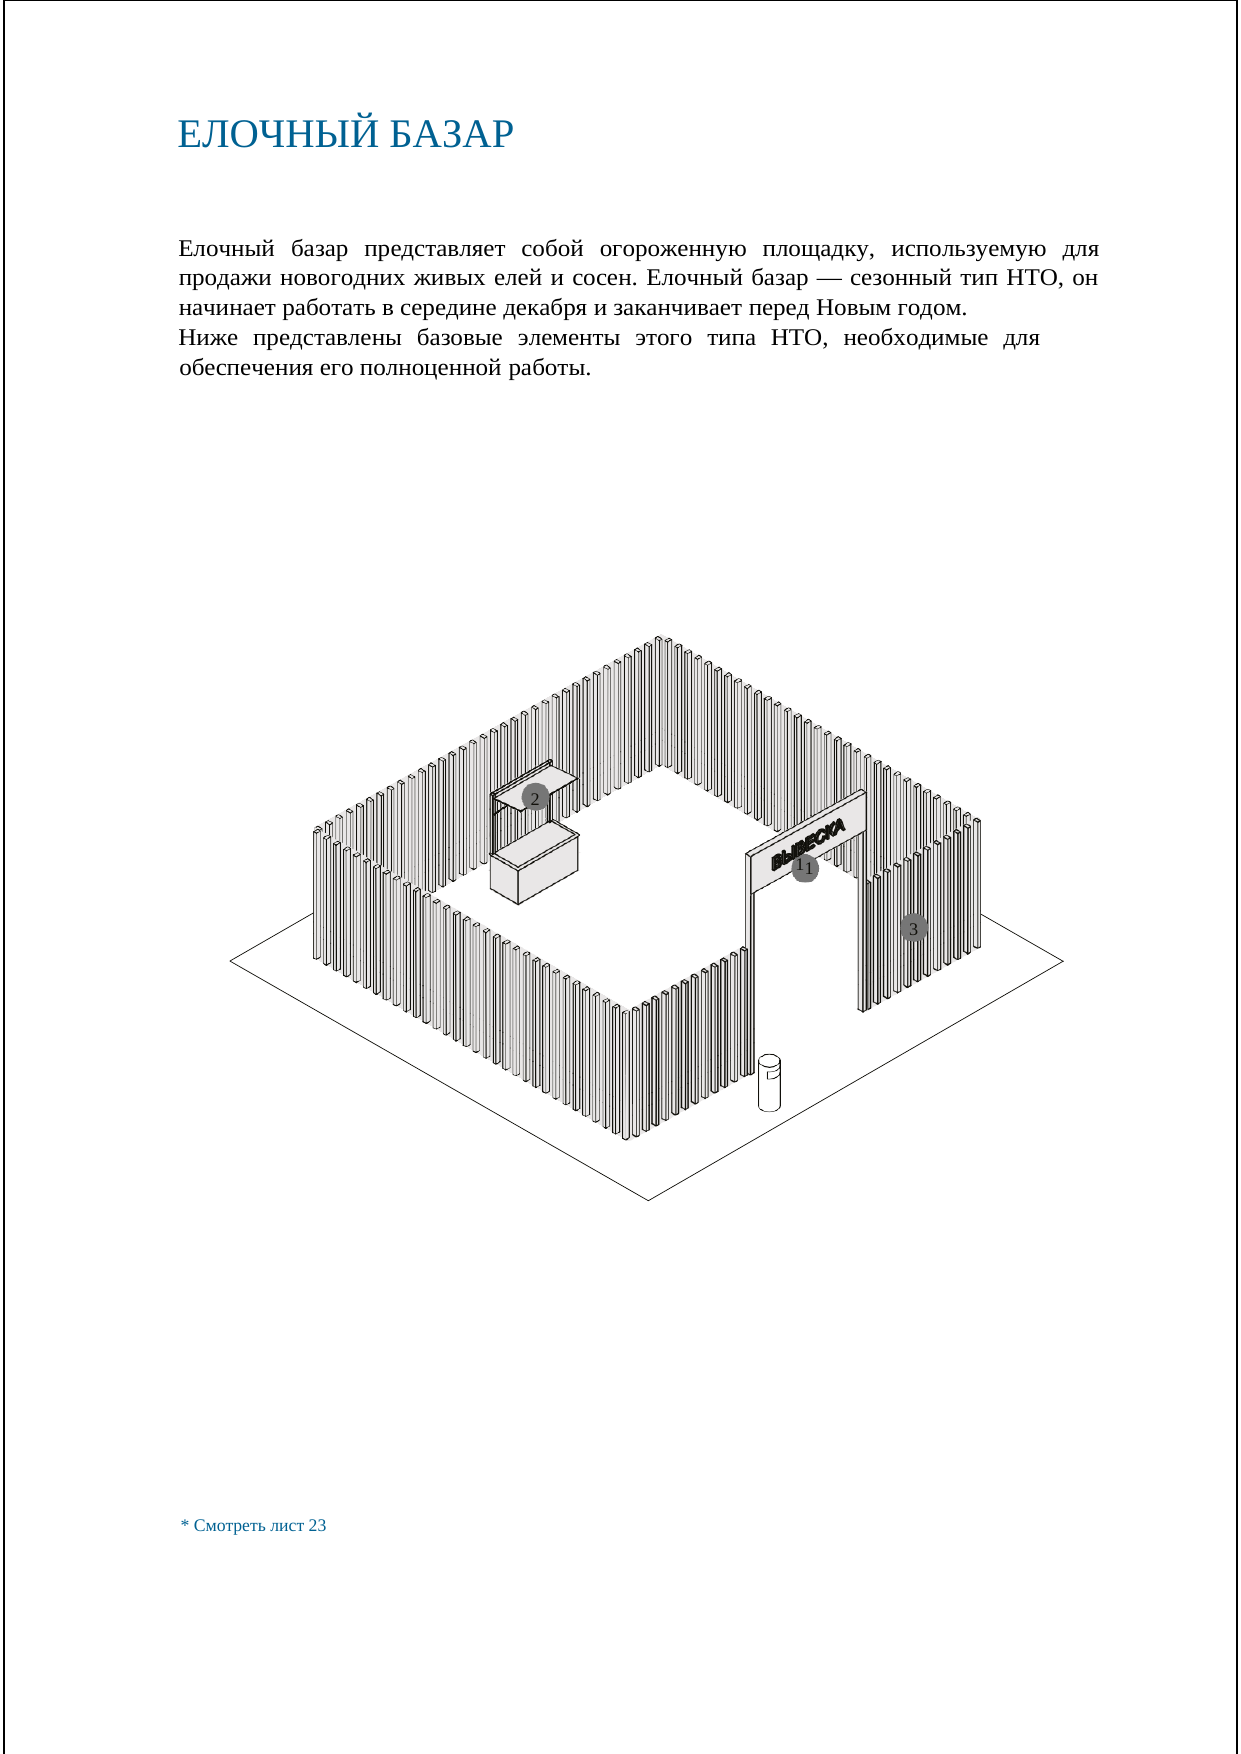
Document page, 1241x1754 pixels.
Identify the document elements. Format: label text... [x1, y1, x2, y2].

picture [250, 1523, 257, 1531]
text ЕЛОЧНЫЙ БАЗАР [177, 109, 1205, 156]
text 2 [160, 788, 909, 809]
text * Смотреть лист 23 [180, 1515, 1205, 1536]
picture [280, 1523, 285, 1531]
picture [258, 1523, 263, 1531]
text Ниже представлены базовые элементы этого типа НТО, необходимые для обеспечения его полноценной работы. [178, 323, 1041, 380]
picture [270, 1523, 278, 1531]
text 11 [795, 853, 1205, 889]
subtitle Елочный базар представляет собой огороженную площадку, используемую для продажи новогодних живых елей и сосен. Елочный базар — сезонный тип НТО, он начинает работать в середине декабря и заканчивает перед Новым годом. [178, 234, 1099, 321]
text 3 [160, 919, 918, 939]
picture [313, 636, 981, 1141]
